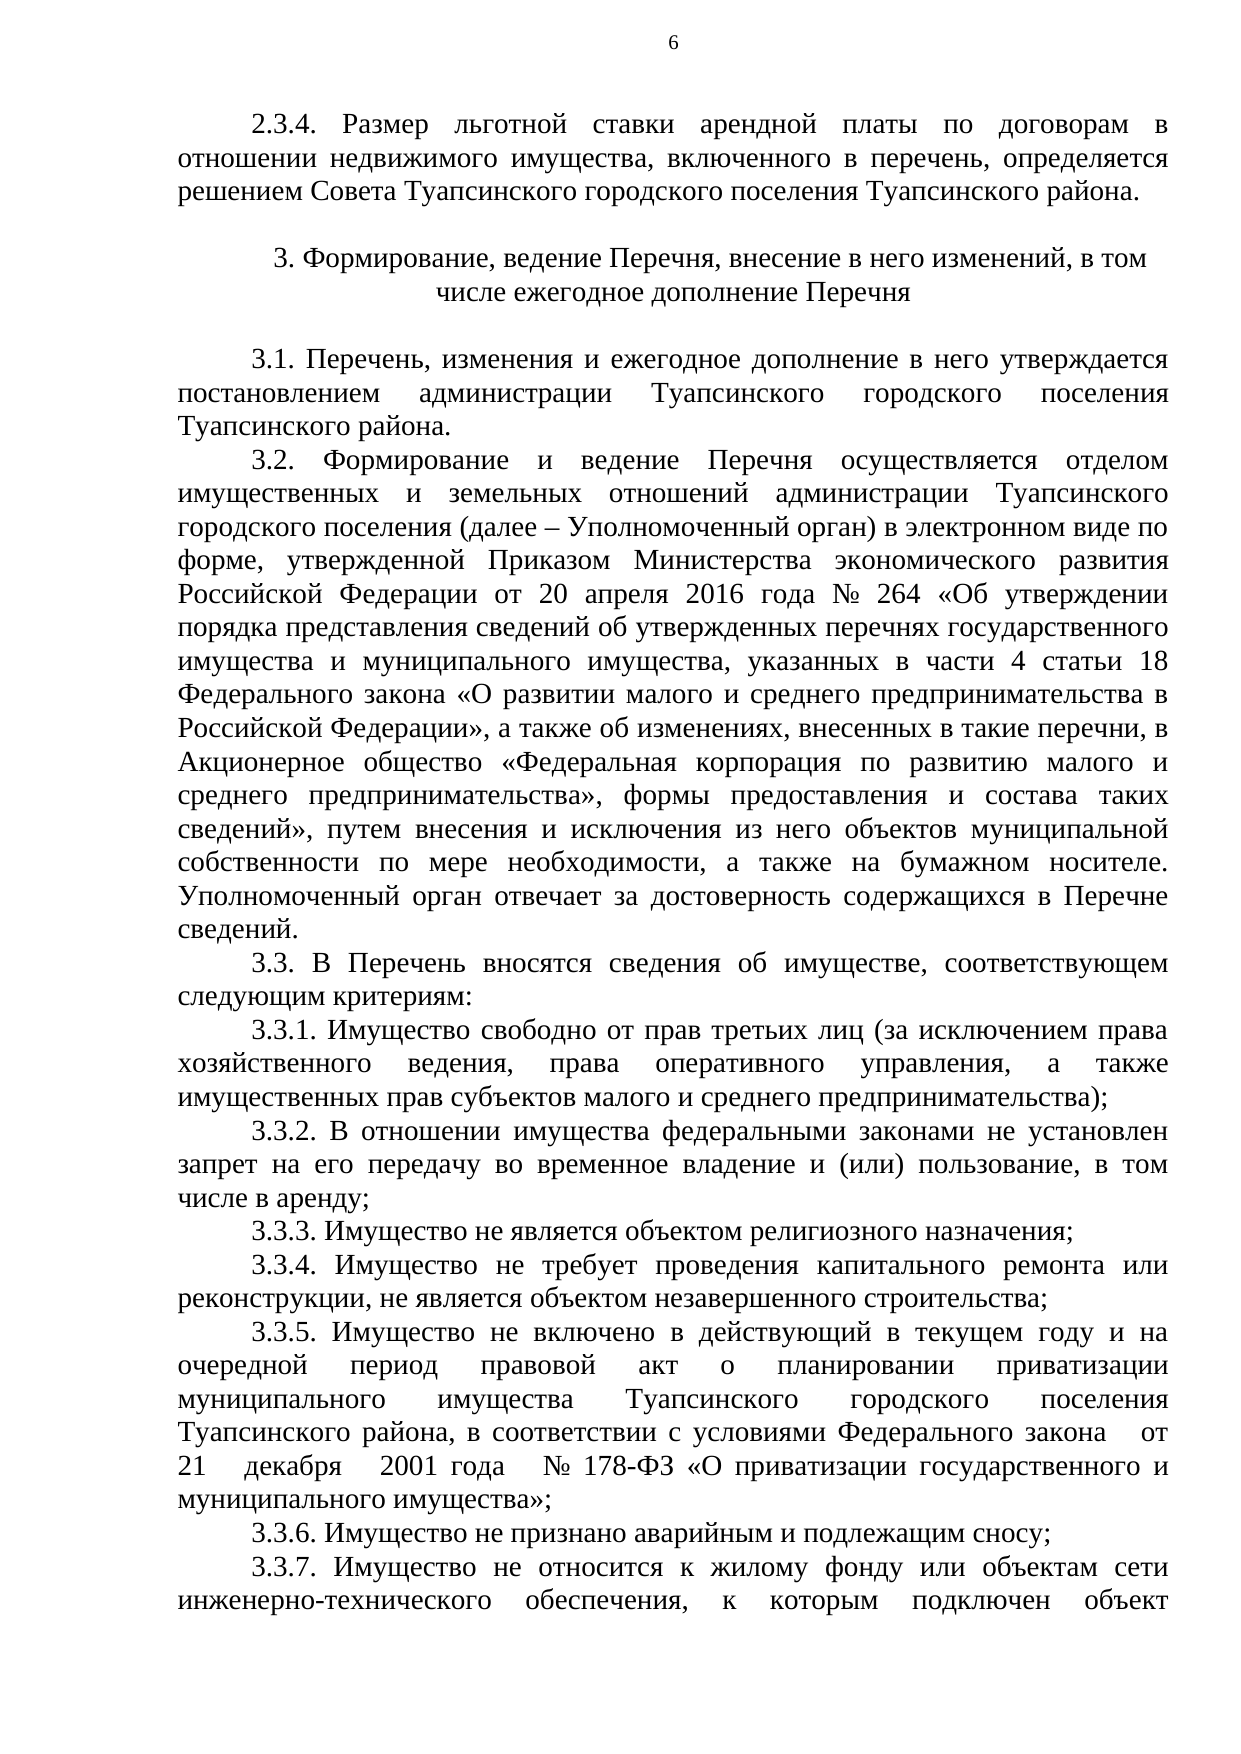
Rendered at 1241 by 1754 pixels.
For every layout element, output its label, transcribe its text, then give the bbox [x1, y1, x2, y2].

text 3.3.4. Имущество не требует проведения капитального ремонта или реконструкции, не является объектом незавершенного строительства; [177, 1247, 1169, 1314]
text 3.3.3. Имущество не является объектом религиозного назначения; [177, 1213, 1169, 1247]
text 3.3.5. Имущество не включено в действующий в текущем году и на очередной период правовой акт о планировании приватизации муниципального имущества Туапсинского городского поселения Туапсинского района, в соответствии с условиями Федерального закона от 21 декабря 2001 года № 178-ФЗ «О приватизации государственного и муниципального имущества»; [177, 1314, 1169, 1515]
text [177, 1549, 1169, 1616]
text 3.2. Формирование и ведение Перечня осуществляется отделом имущественных и земельных отношений администрации Туапсинского городского поселения (далее – Уполномоченный орган) в электронном виде по форме, утвержденной Приказом Министерства экономического развития Российской Федерации от 20 апреля 2016 года № 264 «Об утверждении порядка представления сведений об утвержденных перечнях государственного имущества и муниципального имущества, указанных в части 4 статьи 18 Федерального закона «О развитии малого и среднего предпринимательства в Российской Федерации», а также об изменениях, внесенных в такие перечни, в Акционерное общество «Федеральная корпорация по развитию малого и среднего предпринимательства», формы предоставления и состава таких сведений», путем внесения и исключения из него объектов муниципальной собственности по мере необходимости, а также на бумажном носителе. Уполномоченный орган отвечает за достоверность содержащихся в Перечне сведений. [177, 442, 1169, 945]
text 3.3.2. В отношении имущества федеральными законами не установлен запрет на его передачу во временное владение и (или) пользование, в том числе в аренду; [177, 1113, 1169, 1213]
text 2.3.4. Размер льготной ставки арендной платы по договорам в отношении недвижимого имущества, включенного в перечень, определяется решением Совета Туапсинского городского поселения Туапсинского района. [177, 106, 1169, 207]
text 3.3. В Перечень вносятся сведения об имуществе, соответствующем следующим критериям: [177, 945, 1169, 1012]
text 3. Формирование, ведение Перечня, внесение в него изменений, в том числе ежегодное дополнение Перечня [177, 241, 1169, 308]
text 3.3.1. Имущество свободно от прав третьих лиц (за исключением права хозяйственного ведения, права оперативного управления, а также имущественных прав субъектов малого и среднего предпринимательства); [177, 1012, 1169, 1113]
text 3.1. Перечень, изменения и ежегодное дополнение в него утверждается постановлением администрации Туапсинского городского поселения Туапсинского района. [177, 341, 1169, 442]
text 3.3.6. Имущество не признано аварийным и подлежащим сносу; [177, 1515, 1169, 1549]
